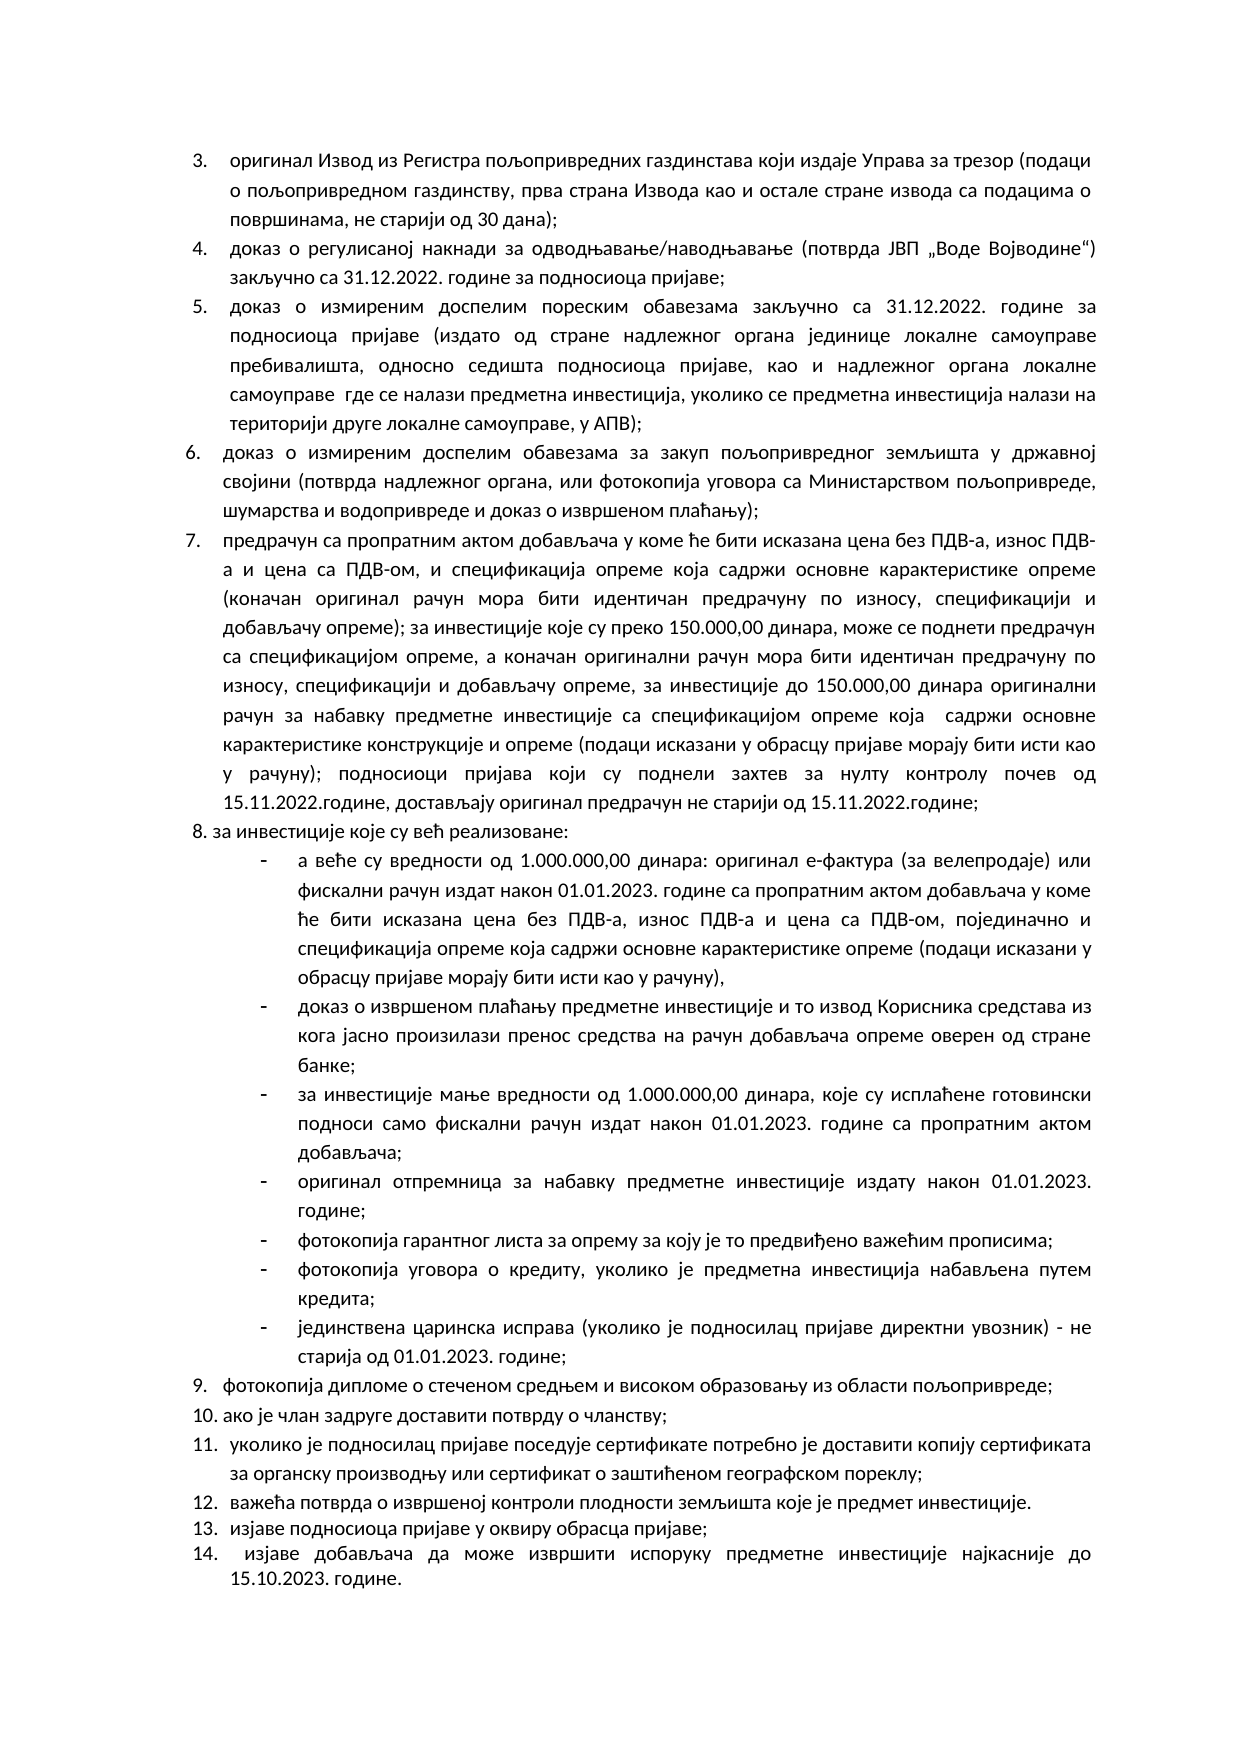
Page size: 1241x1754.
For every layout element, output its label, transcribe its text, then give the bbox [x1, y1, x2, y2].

list важећа потврда о извршеној контроли плодности земљишта које је предмет инвестиције. [192, 1489, 1093, 1515]
list уколико је подносилац пријаве поседује сертификате потребно је доставити копију сертификата за органску производњу или сертификат о заштићеном географском пореклу; [192, 1431, 1093, 1486]
list оригинал Извод из Регистра пољопривредних газдинстава који издаје Управа за трезор (подаци о пољопривредном газдинству, прва страна Извода као и остале стране извода са подацима о површинама, не старији од 30 дана); [192, 148, 1093, 231]
list за инвестиције мање вредности од 1.000.000,00 динара, које су исплаћене готовински подноси само фискални рачун издат након 01.01.2023. године са пропратним актом добављача; [260, 1081, 1093, 1165]
list а веће су вредности од 1.000.000,00 динара: оригинал е-фактура (за велепродаје) или фискални рачун издат након 01.01.2023. године са пропратним актом добављача у коме ће бити исказана цена без ПДВ-а, износ ПДВ-а и цена са ПДВ-ом, појединачно и спецификацијa опреме која садржи основне карактеристике опреме (подаци исказани у обрасцу пријаве морају бити исти као у рачуну), [260, 848, 1093, 990]
list ако је члан задруге доставити потврду о чланству; [192, 1402, 1093, 1427]
list фотокопија уговора о кредиту, уколико је предметна инвестиција набављена путем кредита; [260, 1256, 1093, 1311]
list доказ о измиреним доспелим обавезама за закуп пољопривредног земљишта у државној својини (потврда надлежног органа, или фотокопија уговора са Министарством пољопривреде, шумарства и водопривреде и доказ o извршеном плаћању); [185, 439, 1097, 523]
list доказ o регулисаној накнади за одводњавање/наводњавање (потврда ЈВП „Воде Војводине“) закључно са 31.12.2022. године за подносиоца пријаве; [192, 235, 1097, 290]
list фотокопија гарантног листа за опрему за коју је то предвиђено важећим прописима; [260, 1227, 1093, 1252]
list изјаве подносиоца пријаве у оквиру обрасца пријаве; [192, 1515, 1093, 1540]
text 8. за инвестиције које су већ реализоване: [192, 818, 1093, 844]
list фотокопија дипломе о стеченом средњем и високом образовању из области пољопривреде; [192, 1373, 1093, 1398]
list предрачун са пропратним актом добављача у коме ће бити исказана цена без ПДВ-а, износ ПДВ-а и цена са ПДВ-ом, и спецификација опреме која садржи основне карактеристике опреме (коначан оригинал рачун мора бити идентичан предрачуну по износу, спецификацији и добављачу опреме); за инвестиције које су преко 150.000,00 динара, може се поднети предрачун са спецификацијом опреме, а коначан оригинални рачун мора бити идентичан предрачуну по износу, спецификацији и добављачу опреме, за инвестиције до 150.000,00 динара оригинални рачун за набавку предметне инвестиције са спецификацијом опреме која садржи основне карактеристике конструкције и опреме (подаци исказани у обрасцу пријаве морају бити исти као у рачуну); подносиоци пријава који су поднели захтев за нулту контролу почев од 15.11.2022.године, достављају оригинал предрачун не старији од 15.11.2022.године; [185, 527, 1097, 815]
list доказ о извршеном плаћању предметне инвестиције и то извод Корисника средстава из кога јасно произилази пренос средства на рачун добављача опреме оверен од стране банке; [260, 993, 1093, 1077]
list доказ о измиреним доспелим пореским обавезама закључно са 31.12.2022. године за подносиоца пријаве (издато од стране надлежног органа јединице локалне самоуправе пребивалишта, односно седишта подносиоца пријаве, као и надлежног органа локалне самоуправе где се налази предметна инвестиција, уколико се предметна инвестиција налази на територији друге локалне самоуправе, у АПВ); [192, 293, 1097, 436]
list оригинал отпремница за набавку предметне инвестиције издату након 01.01.2023. године; [260, 1168, 1093, 1223]
list јединствена царинска исправа (уколико је подносилац пријаве директни увозник) - не старија од 01.01.2023. године; [260, 1314, 1093, 1369]
list изјаве добављача да може извршити испоруку предметне инвестиције најкасније до 15.10.2023. године. [192, 1540, 1093, 1591]
